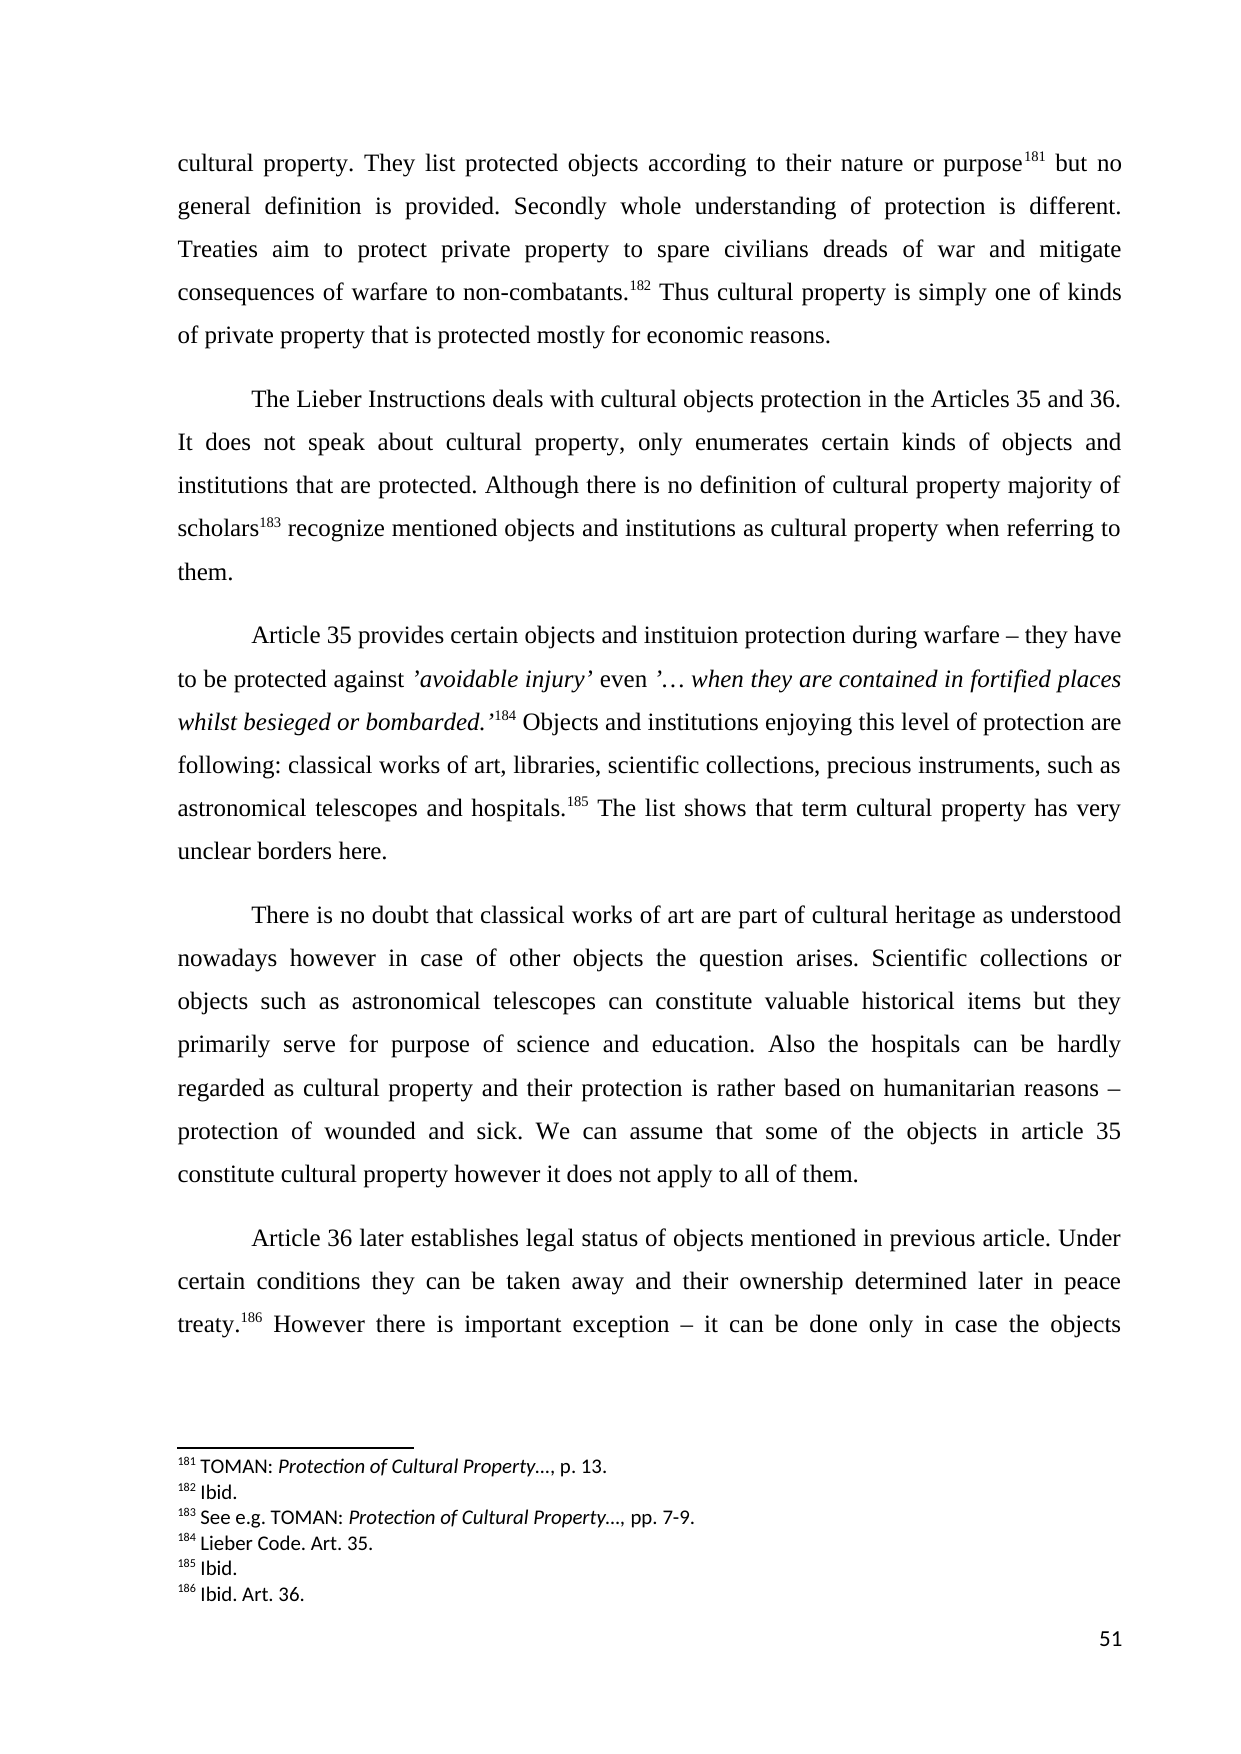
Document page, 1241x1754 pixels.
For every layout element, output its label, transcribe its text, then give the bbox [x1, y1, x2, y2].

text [177, 148, 1122, 349]
text There is no doubt that classical works of art are part of cultural heritage as understood nowadays however in case of other objects the question arises. Scientific collections or objects such as astronomical telescopes can constitute valuable historical items but they primarily serve for purpose of science and education. Also the hospitals can be hardly regarded as cultural property and their protection is rather based on humanitarian reasons – protection of wounded and sick. We can assume that some of the objects in article 35 constitute cultural property however it does not apply to all of them. [177, 900, 1122, 1188]
text The Lieber Instructions deals with cultural objects protection in the Articles 35 and 36. It does not speak about cultural property, only enumerates certain kinds of objects and institutions that are protected. Although there is no definition of cultural property majority of scholars recognize mentioned objects and institutions as cultural property when referring to them. [177, 384, 1122, 585]
text Article 35 provides certain objects and instituion protection during warfare – they have to be protected against ’avoidable injury’ even ’… when they are contained in fortified places whilst besieged or bombarded.’ Objects and institutions enjoying this level of protection are following: classical works of art, libraries, scientific collections, precious instruments, such as astronomical telescopes and hospitals. The list shows that term cultural property has very unclear borders here. [177, 621, 1122, 865]
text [177, 1223, 1122, 1381]
